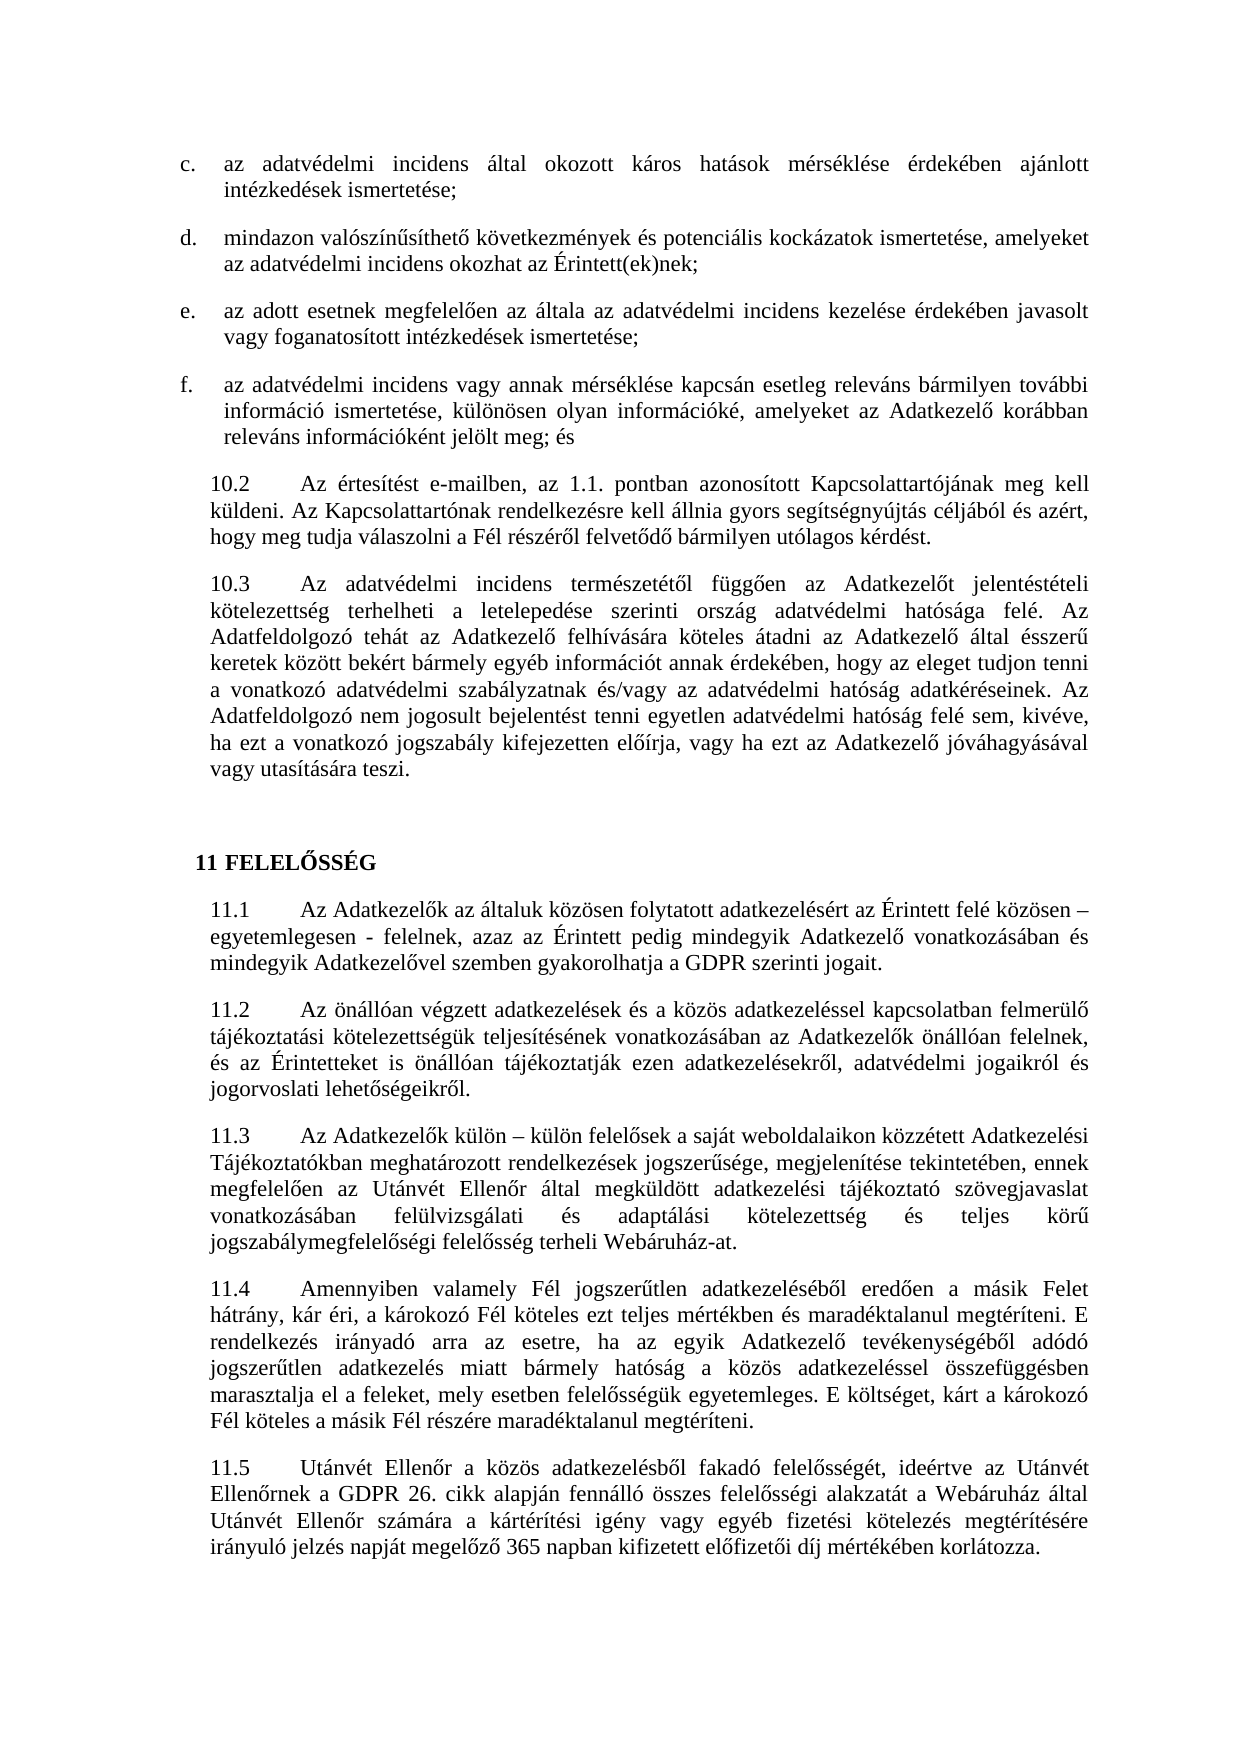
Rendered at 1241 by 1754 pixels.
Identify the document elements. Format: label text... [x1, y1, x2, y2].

list Az adatvédelmi incidens természetétől függően az Adatkezelőt jelentéstételi kötelezettség terhelheti a letelepedése szerinti ország adatvédelmi hatósága felé. Az Adatfeldolgozó tehát az Adatkezelő felhívására köteles átadni az Adatkezelő által ésszerű keretek között bekért bármely egyéb információt annak érdekében, hogy az eleget tudjon tenni a vonatkozó adatvédelmi szabályzatnak és/vagy az adatvédelmi hatóság adatkéréseinek. Az Adatfeldolgozó nem jogosult bejelentést tenni egyetlen adatvédelmi hatóság felé sem, kivéve, ha ezt a vonatkozó jogszabály kifejezetten előírja, vagy ha ezt az Adatkezelő jóváhagyásával vagy utasítására teszi. [210, 570, 1090, 781]
list Utánvét Ellenőr a közös adatkezelésből fakadó felelősségét, ideértve az Utánvét Ellenőrnek a GDPR 26. cikk alapján fennálló összes felelősségi alakzatát a Webáruház által Utánvét Ellenőr számára a kártérítési igény vagy egyéb fizetési kötelezés megtérítésére irányuló jelzés napját megelőző 365 napban kifizetett előfizetői díj mértékében korlátozza. [210, 1454, 1090, 1559]
list Az Adatkezelők külön – külön felelősek a saját weboldalaikon közzétett Adatkezelési Tájékoztatókban meghatározott rendelkezések jogszerűsége, megjelenítése tekintetében, ennek megfelelően az Utánvét Ellenőr által megküldött adatkezelési tájékoztató szövegjavaslat vonatkozásában felülvizsgálati és adaptálási kötelezettség és teljes körű jogszabálymegfelelőségi felelősség terheli Webáruház-at. [210, 1123, 1090, 1254]
list mindazon valószínűsíthető következmények és potenciális kockázatok ismertetése, amelyeket az adatvédelmi incidens okozhat az Érintett(ek)nek; [180, 223, 1090, 276]
list az adatvédelmi incidens vagy annak mérséklése kapcsán esetleg releváns bármilyen további információ ismertetése, különösen olyan információké, amelyeket az Adatkezelő korábban releváns információként jelölt meg; és [180, 371, 1090, 450]
list Az önállóan végzett adatkezelések és a közös adatkezeléssel kapcsolatban felmerülő tájékoztatási kötelezettségük teljesítésének vonatkozásában az Adatkezelők önállóan felelnek, és az Érintetteket is önállóan tájékoztatják ezen adatkezelésekről, adatvédelmi jogaikról és jogorvoslati lehetőségeikről. [210, 996, 1090, 1102]
list Az értesítést e-mailben, az 1.1. pontban azonosított Kapcsolattartójának meg kell küldeni. Az Kapcsolattartónak rendelkezésre kell állnia gyors segítségnyújtás céljából és azért, hogy meg tudja válaszolni a Fél részéről felvetődő bármilyen utólagos kérdést. [210, 471, 1090, 549]
list FELELŐSSÉG [195, 849, 1090, 876]
list az adott esetnek megfelelően az általa az adatvédelmi incidens kezelése érdekében javasolt vagy foganatosított intézkedések ismertetése; [180, 297, 1090, 350]
list az adatvédelmi incidens által okozott káros hatások mérséklése érdekében ajánlott intézkedések ismertetése; [180, 150, 1090, 203]
list Amennyiben valamely Fél jogszerűtlen adatkezeléséből eredően a másik Felet hátrány, kár éri, a károkozó Fél köteles ezt teljes mértékben és maradéktalanul megtéríteni. E rendelkezés irányadó arra az esetre, ha az egyik Adatkezelő tevékenységéből adódó jogszerűtlen adatkezelés miatt bármely hatóság a közös adatkezeléssel összefüggésben marasztalja el a feleket, mely esetben felelősségük egyetemleges. E költséget, kárt a károkozó Fél köteles a másik Fél részére maradéktalanul megtéríteni. [210, 1275, 1090, 1433]
list Az Adatkezelők az általuk közösen folytatott adatkezelésért az Érintett felé közösen – egyetemlegesen - felelnek, azaz az Érintett pedig mindegyik Adatkezelő vonatkozásában és mindegyik Adatkezelővel szemben gyakorolhatja a GDPR szerinti jogait. [210, 896, 1090, 976]
